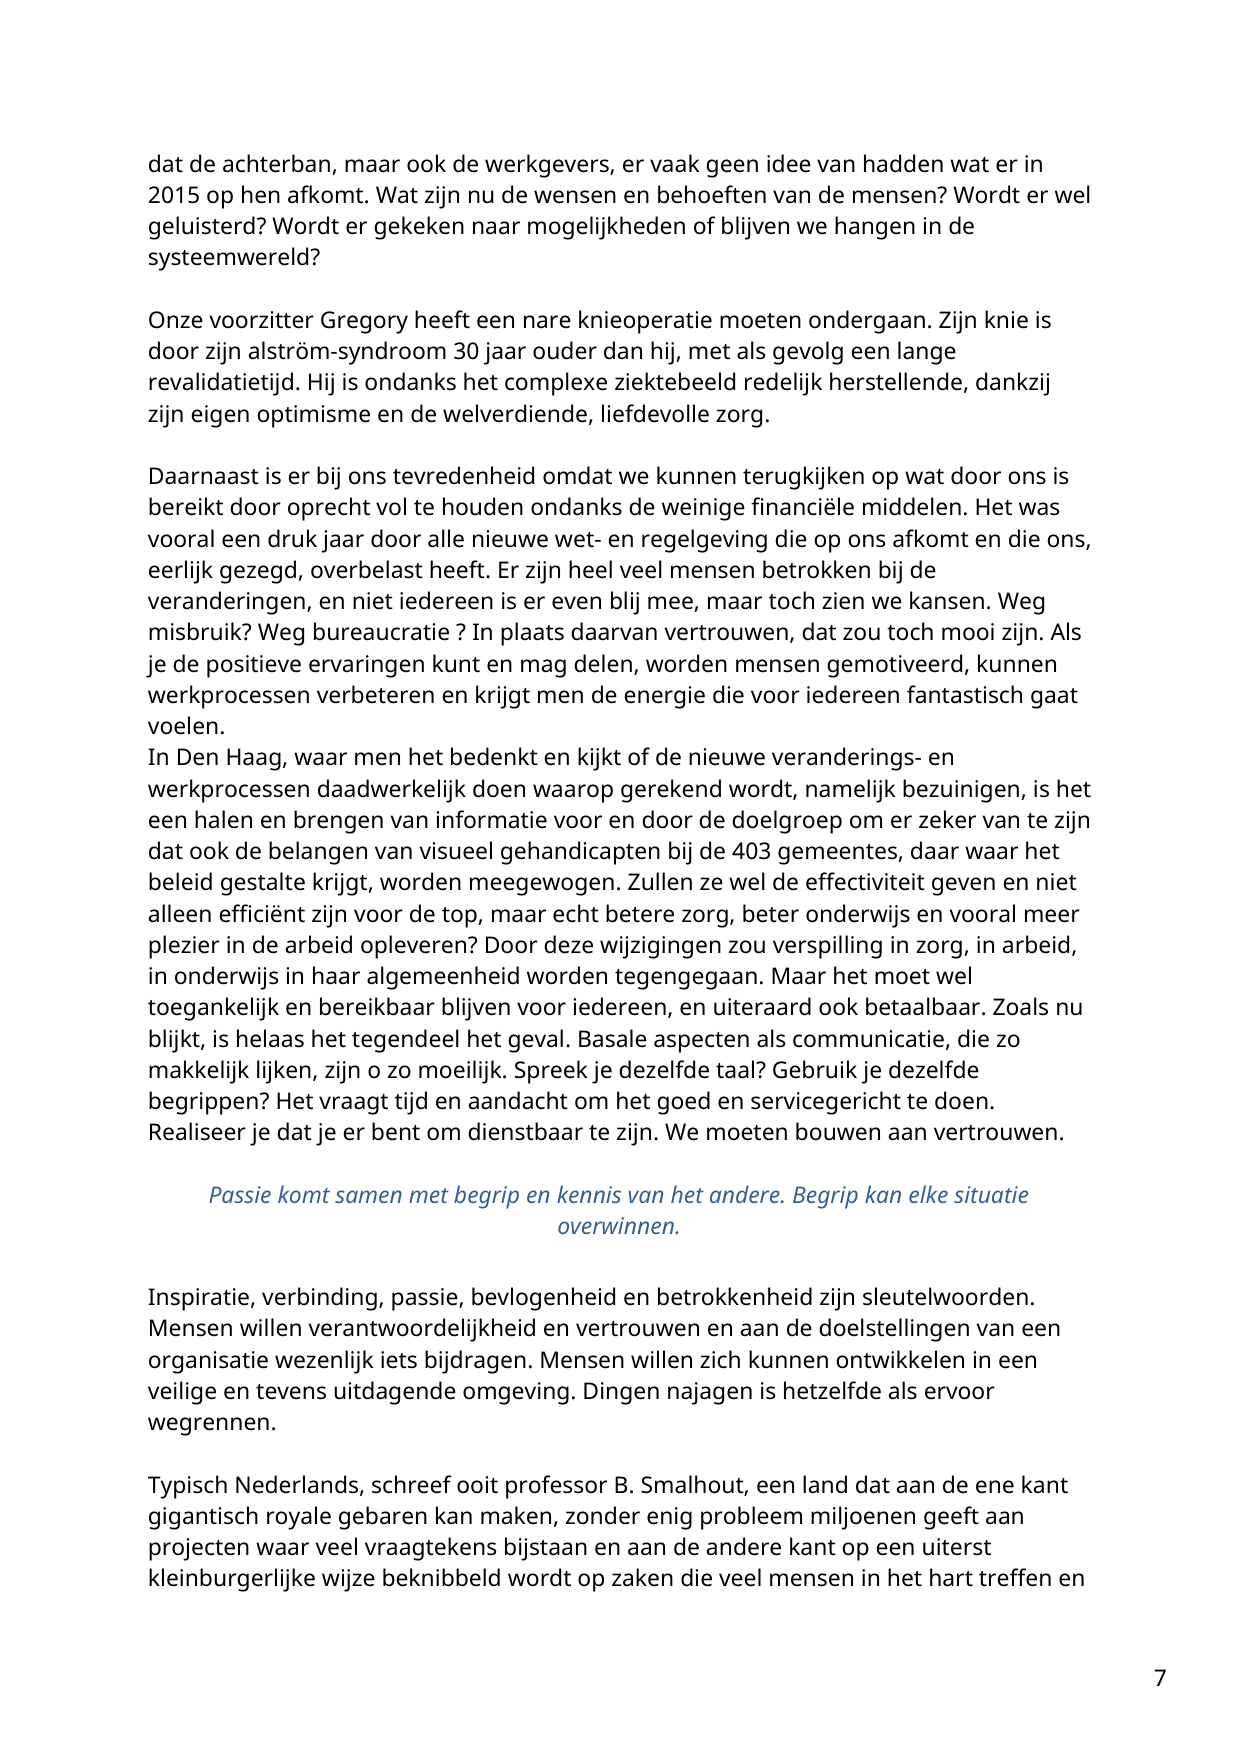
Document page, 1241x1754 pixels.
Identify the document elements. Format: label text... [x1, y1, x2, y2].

text Inspiratie, verbinding, passie, bevlogenheid en betrokkenheid zijn sleutelwoorden. Mensen willen verantwoordelijkheid en vertrouwen en aan de doelstellingen van een organisatie wezenlijk iets bijdragen. Mensen willen zich kunnen ontwikkelen in een veilige en tevens uitdagende omgeving. Dingen najagen is hetzelfde als ervoor wegrennen. [148, 1281, 1093, 1437]
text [148, 1468, 1093, 1593]
text Daarnaast is er bij ons tevredenheid omdat we kunnen terugkijken op wat door ons is bereikt door oprecht vol te houden ondanks de weinige financiële middelen. Het was vooral een druk jaar door alle nieuwe wet- en regelgeving die op ons afkomt en die ons, eerlijk gezegd, overbelast heeft. Er zijn heel veel mensen betrokken bij de veranderingen, en niet iedereen is er even blij mee, maar toch zien we kansen. Weg misbruik? Weg bureaucratie ? In plaats daarvan vertrouwen, dat zou toch mooi zijn. Als je de positieve ervaringen kunt en mag delen, worden mensen gemotiveerd, kunnen werkprocessen verbeteren en krijgt men de energie die voor iedereen fantastisch gaat voelen. [148, 460, 1093, 741]
text Passie komt samen met begrip en kennis van het andere. Begrip kan elke situatie overwinnen. [148, 1179, 1093, 1241]
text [148, 148, 1093, 273]
text In Den Haag, waar men het bedenkt en kijkt of de nieuwe veranderings- en werkprocessen daadwerkelijk doen waarop gerekend wordt, namelijk bezuinigen, is het een halen en brengen van informatie voor en door de doelgroep om er zeker van te zijn dat ook de belangen van visueel gehandicapten bij de 403 gemeentes, daar waar het beleid gestalte krijgt, worden meegewogen. Zullen ze wel de effectiviteit geven en niet alleen efficiënt zijn voor de top, maar echt betere zorg, beter onderwijs en vooral meer plezier in de arbeid opleveren? Door deze wijzigingen zou verspilling in zorg, in arbeid, in onderwijs in haar algemeenheid worden tegengegaan. Maar het moet wel toegankelijk en bereikbaar blijven voor iedereen, en uiteraard ook betaalbaar. Zoals nu blijkt, is helaas het tegendeel het geval. Basale aspecten als communicatie, die zo makkelijk lijken, zijn o zo moeilijk. Spreek je dezelfde taal? Gebruik je dezelfde begrippen? Het vraagt tijd en aandacht om het goed en servicegericht te doen. Realiseer je dat je er bent om dienstbaar te zijn. We moeten bouwen aan vertrouwen. [148, 741, 1093, 1148]
text Onze voorzitter Gregory heeft een nare knieoperatie moeten ondergaan. Zijn knie is door zijn alström-syndroom 30 jaar ouder dan hij, met als gevolg een lange revalidatietijd. Hij is ondanks het complexe ziektebeeld redelijk herstellende, dankzij zijn eigen optimisme en de welverdiende, liefdevolle zorg. [148, 304, 1093, 429]
